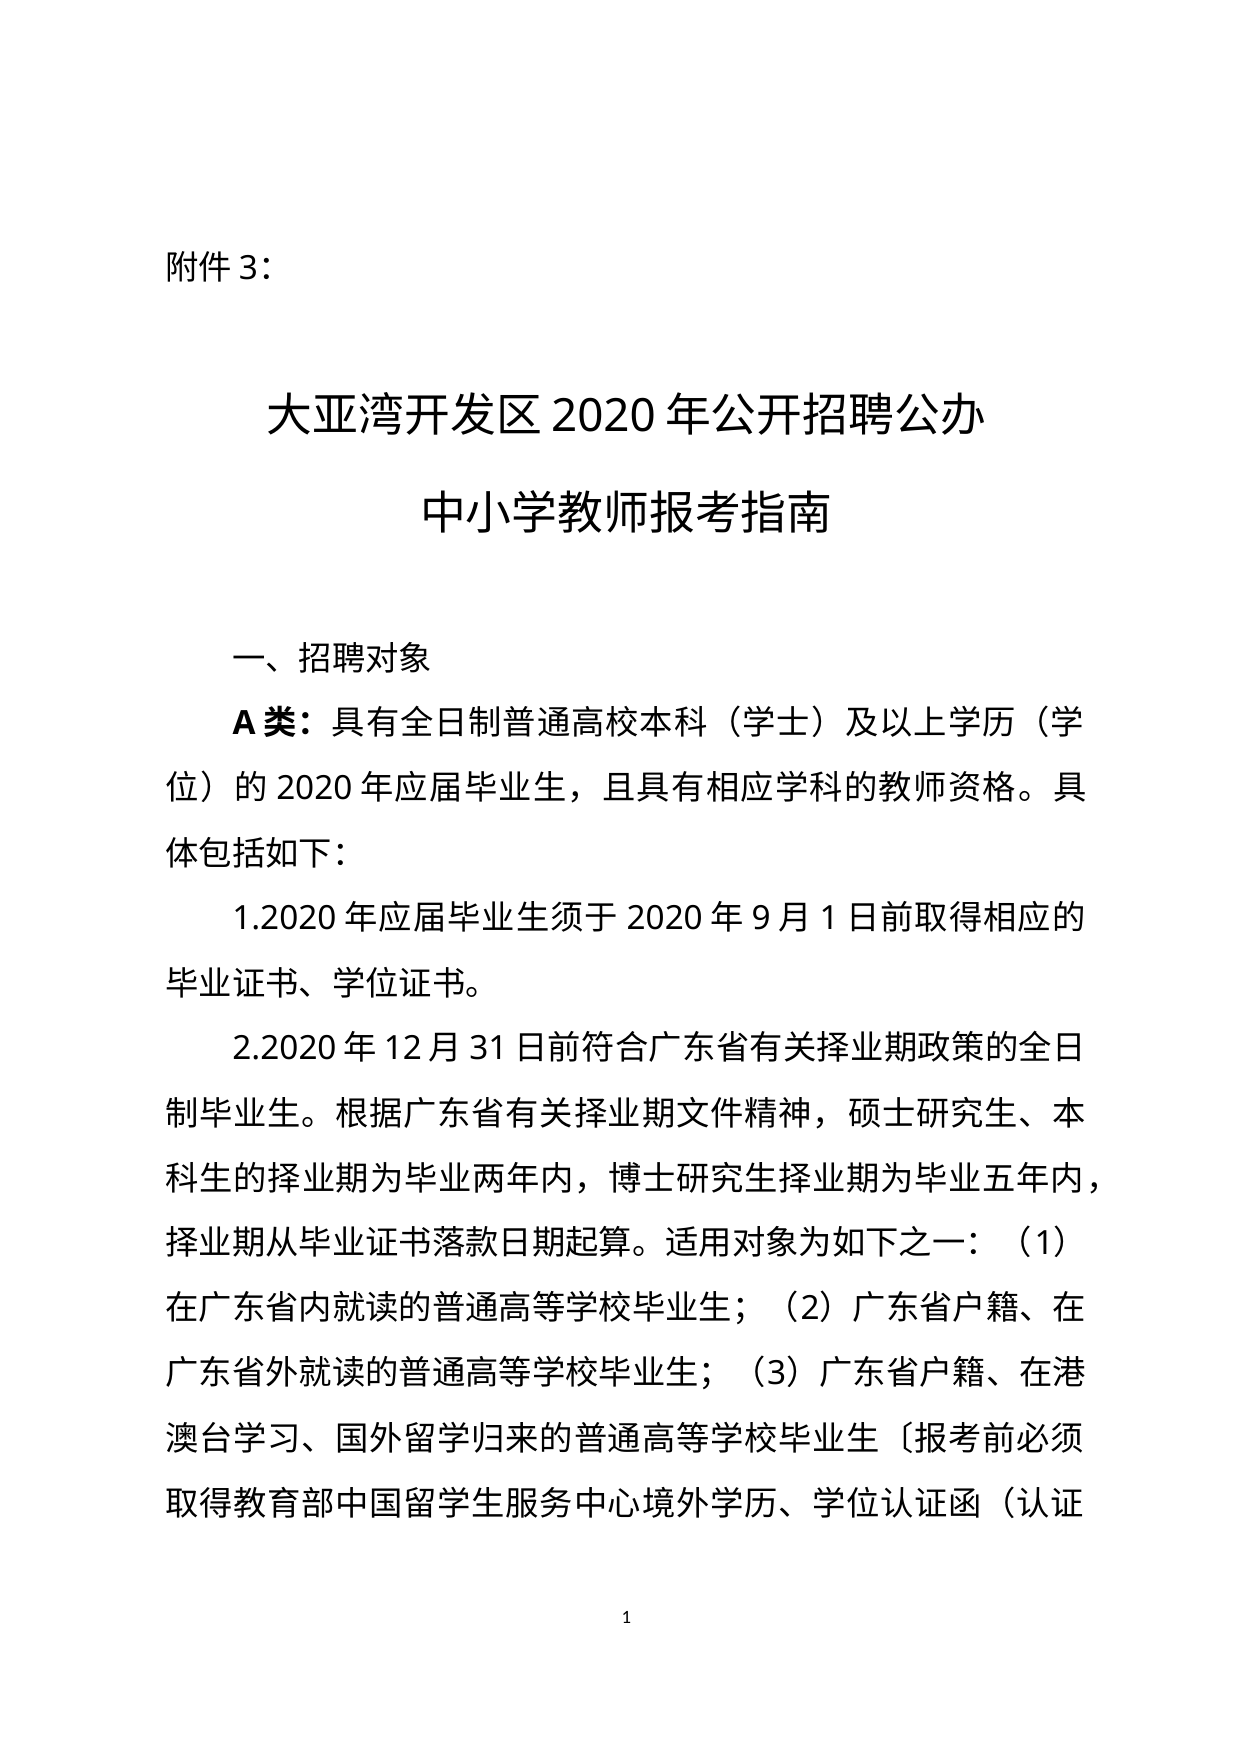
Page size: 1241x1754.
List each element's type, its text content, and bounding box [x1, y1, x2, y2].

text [165, 1013, 1087, 1533]
text 1.2020年应届毕业生须于2020年9月1日前取得相应的毕业证书、学位证书。 [165, 883, 1087, 1013]
text 附件3： [165, 233, 1087, 298]
text 大亚湾开发区2020年公开招聘公办 [165, 363, 1087, 460]
text A类：具有全日制普通高校本科（学士）及以上学历（学位）的2020年应届毕业生，且具有相应学科的教师资格。具体包括如下： [165, 688, 1087, 883]
text 中小学教师报考指南 [165, 460, 1087, 558]
text 一、招聘对象 [165, 623, 1087, 688]
